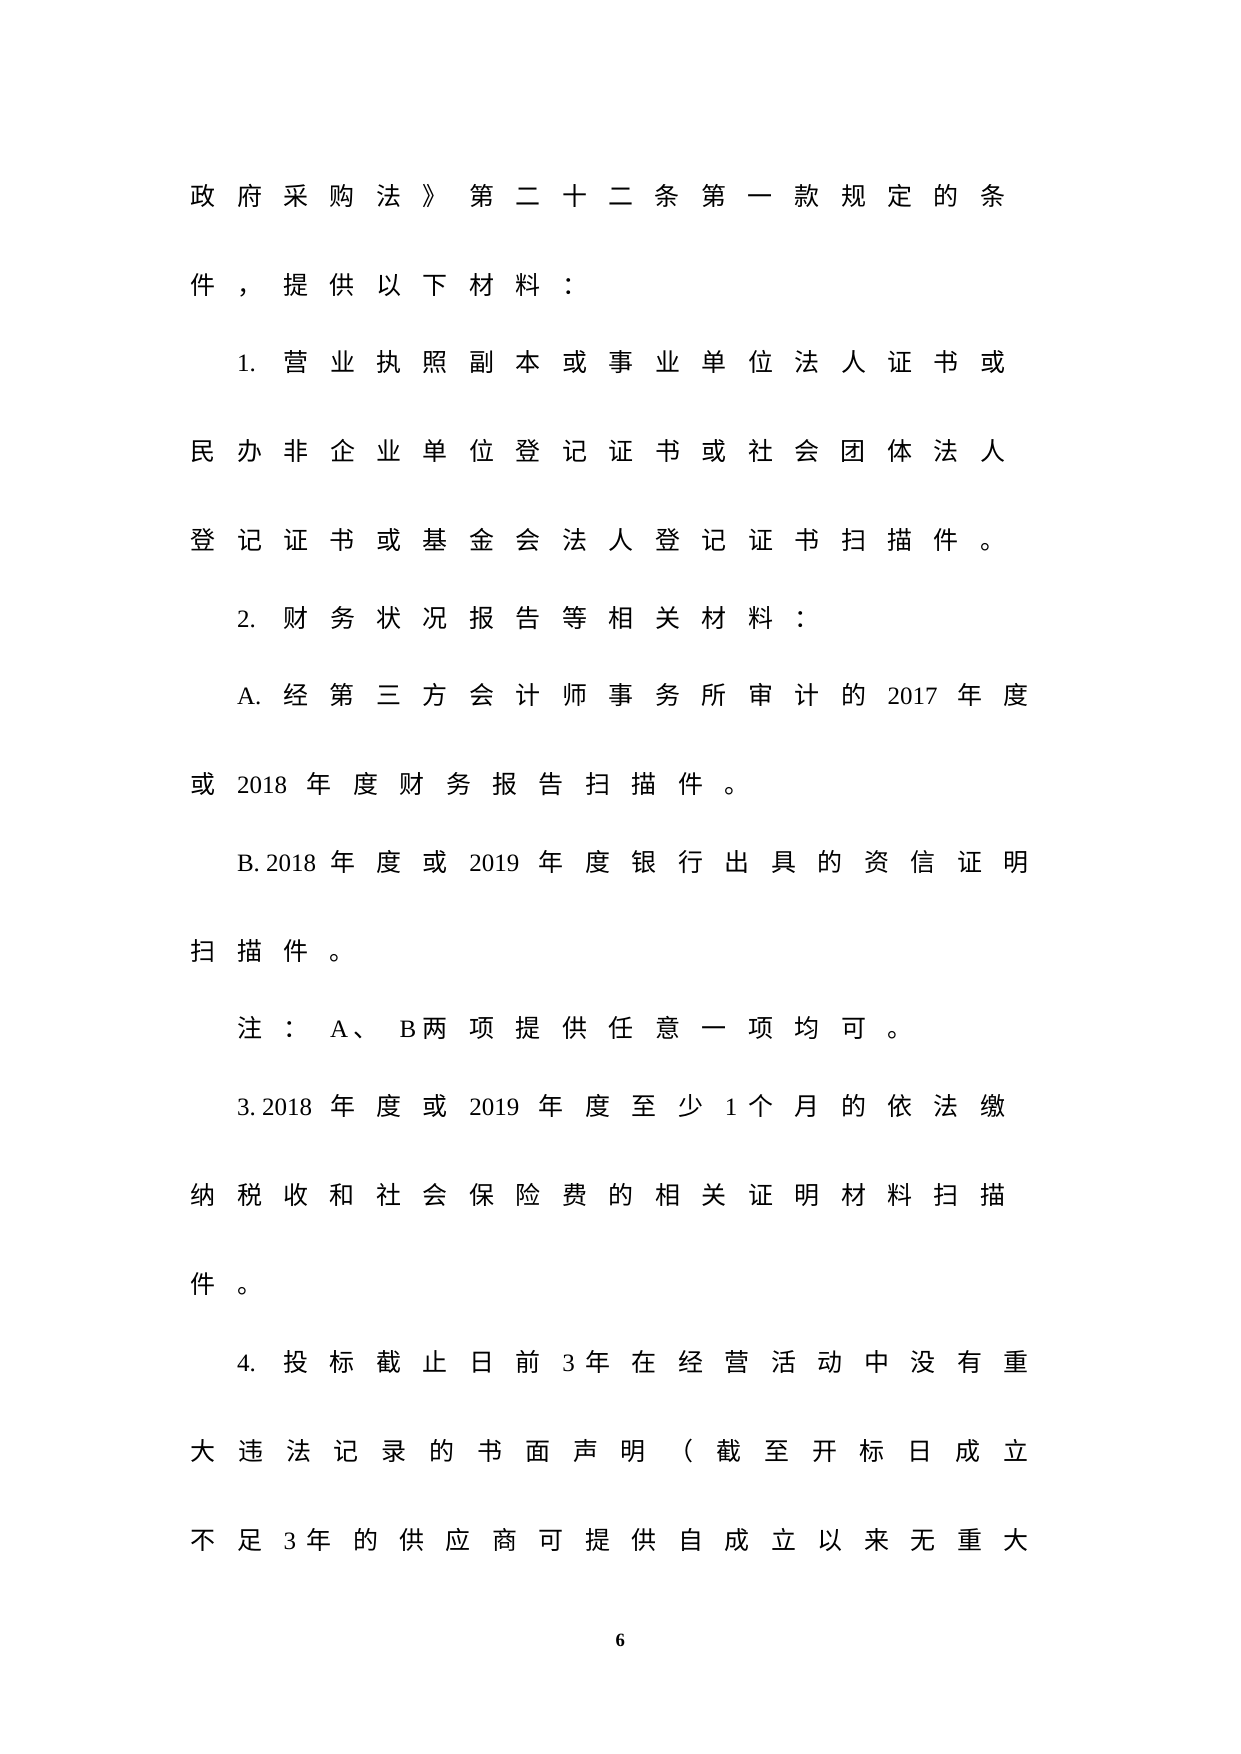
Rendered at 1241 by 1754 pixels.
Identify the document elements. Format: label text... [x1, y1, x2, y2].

text 3. 2018年度或2019年度至少1个月的依法缴纳税收和社会保险费的相关证明材料扫描件。 [190, 1075, 1050, 1312]
text 2. 财务状况报告等相关材料： [190, 587, 1050, 646]
text A.经第三方会计师事务所审计的2017年度或2018年度财务报告扫描件。 [190, 664, 1050, 813]
text 注：A、B两项提供任意一项均可。 [190, 997, 1050, 1057]
text B. 2018年度或2019年度银行出具的资信证明扫描件。 [190, 831, 1050, 979]
text 1. 营业执照副本或事业单位法人证书或民办非企业单位登记证书或社会团体法人登记证书或基金会法人登记证书扫描件。 [190, 331, 1050, 568]
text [190, 1330, 1050, 1568]
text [190, 164, 1050, 313]
